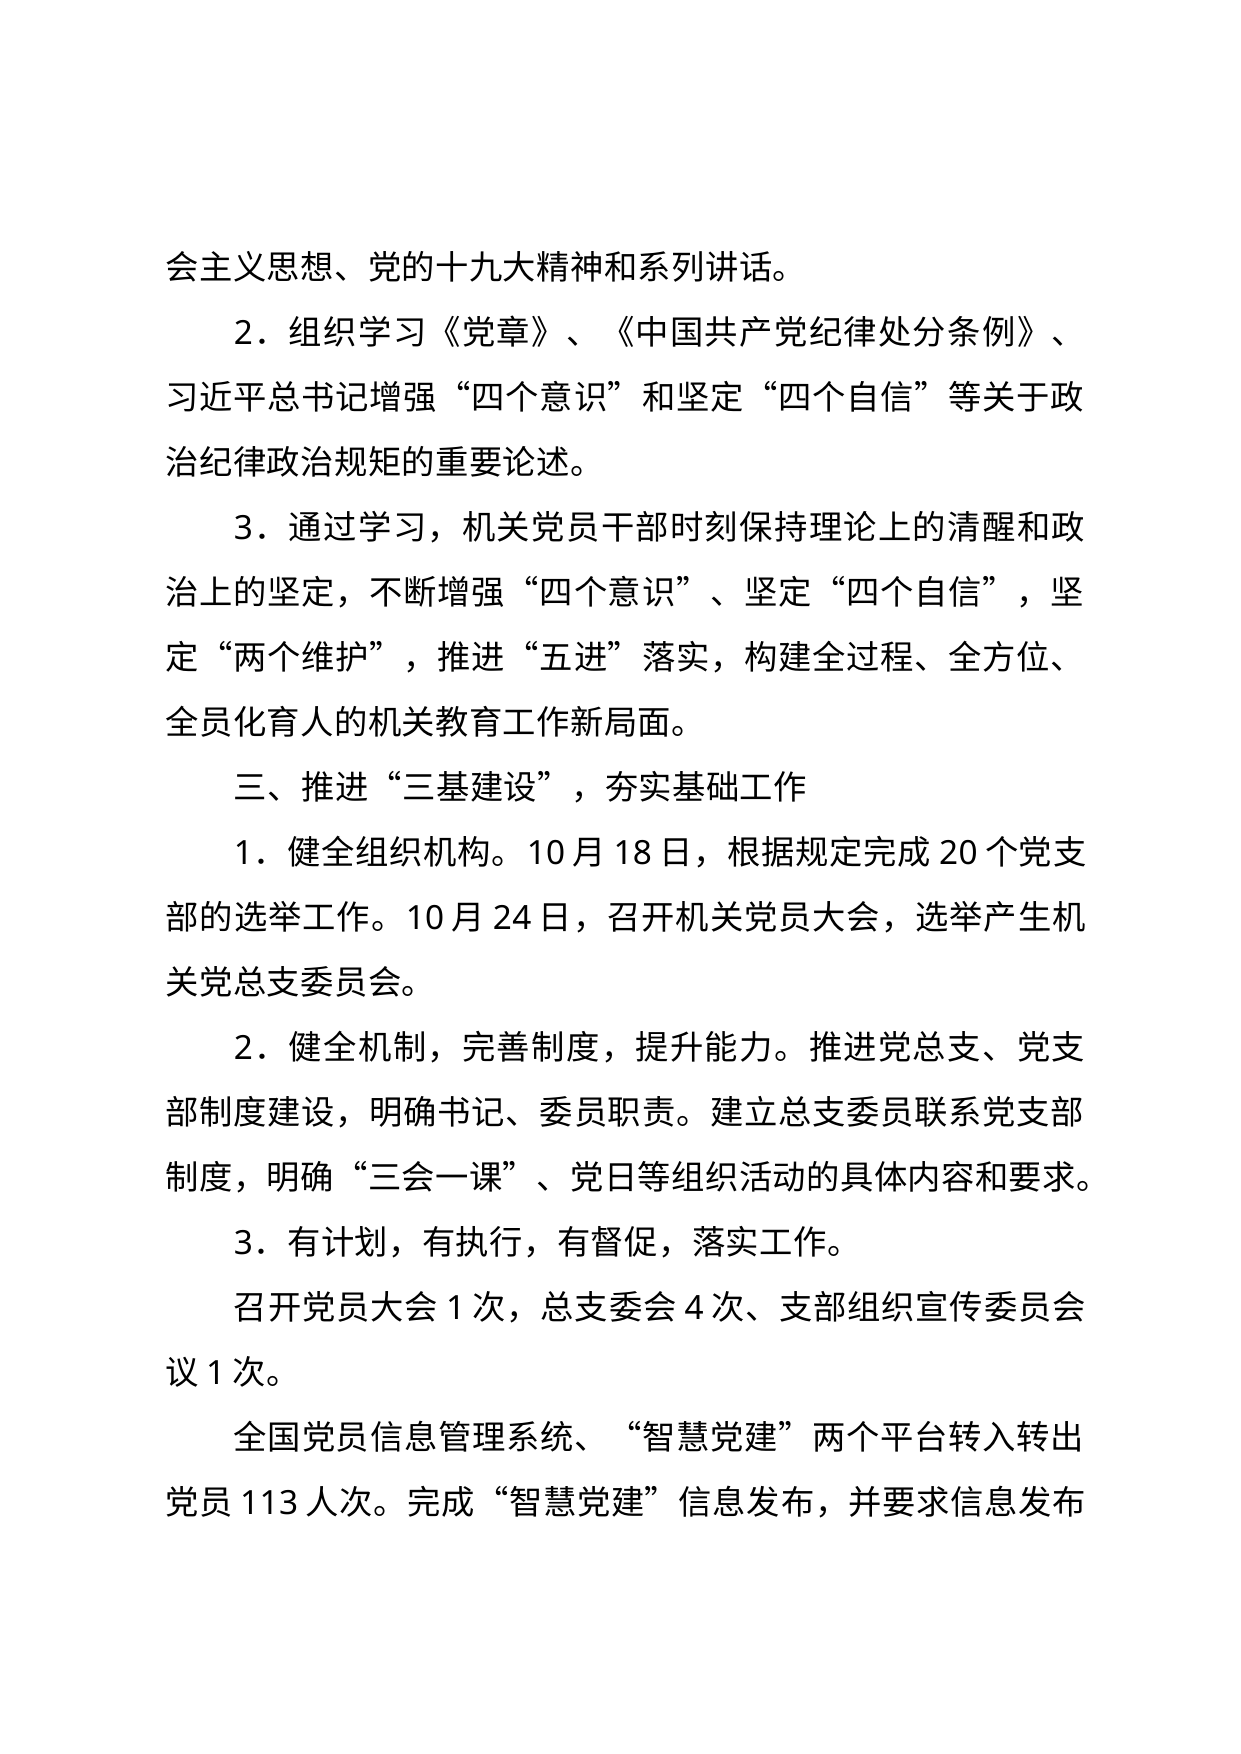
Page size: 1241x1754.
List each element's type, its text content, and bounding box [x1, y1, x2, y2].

text 2．组织学习《党章》、《中国共产党纪律处分条例》、习近平总书记增强“四个意识”和坚定“四个自信”等关于政治纪律政治规矩的重要论述。 [165, 298, 1087, 493]
text 3．有计划，有执行，有督促，落实工作。 [165, 1208, 1087, 1273]
text 3．通过学习，机关党员干部时刻保持理论上的清醒和政治上的坚定，不断增强“四个意识”、坚定“四个自信”，坚定“两个维护”，推进“五进”落实，构建全过程、全方位、全员化育人的机关教育工作新局面。 [165, 493, 1087, 753]
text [165, 233, 1087, 298]
text 三、推进“三基建设”，夯实基础工作 [165, 753, 1087, 818]
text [165, 1403, 1087, 1533]
text 2．健全机制，完善制度，提升能力。推进党总支、党支部制度建设，明确书记、委员职责。建立总支委员联系党支部制度，明确“三会一课”、党日等组织活动的具体内容和要求。 [165, 1013, 1087, 1208]
text 召开党员大会1次，总支委会4次、支部组织宣传委员会议1次。 [165, 1273, 1087, 1403]
text 1．健全组织机构。10月18日，根据规定完成20个党支部的选举工作。10月24日，召开机关党员大会，选举产生机关党总支委员会。 [165, 818, 1087, 1013]
